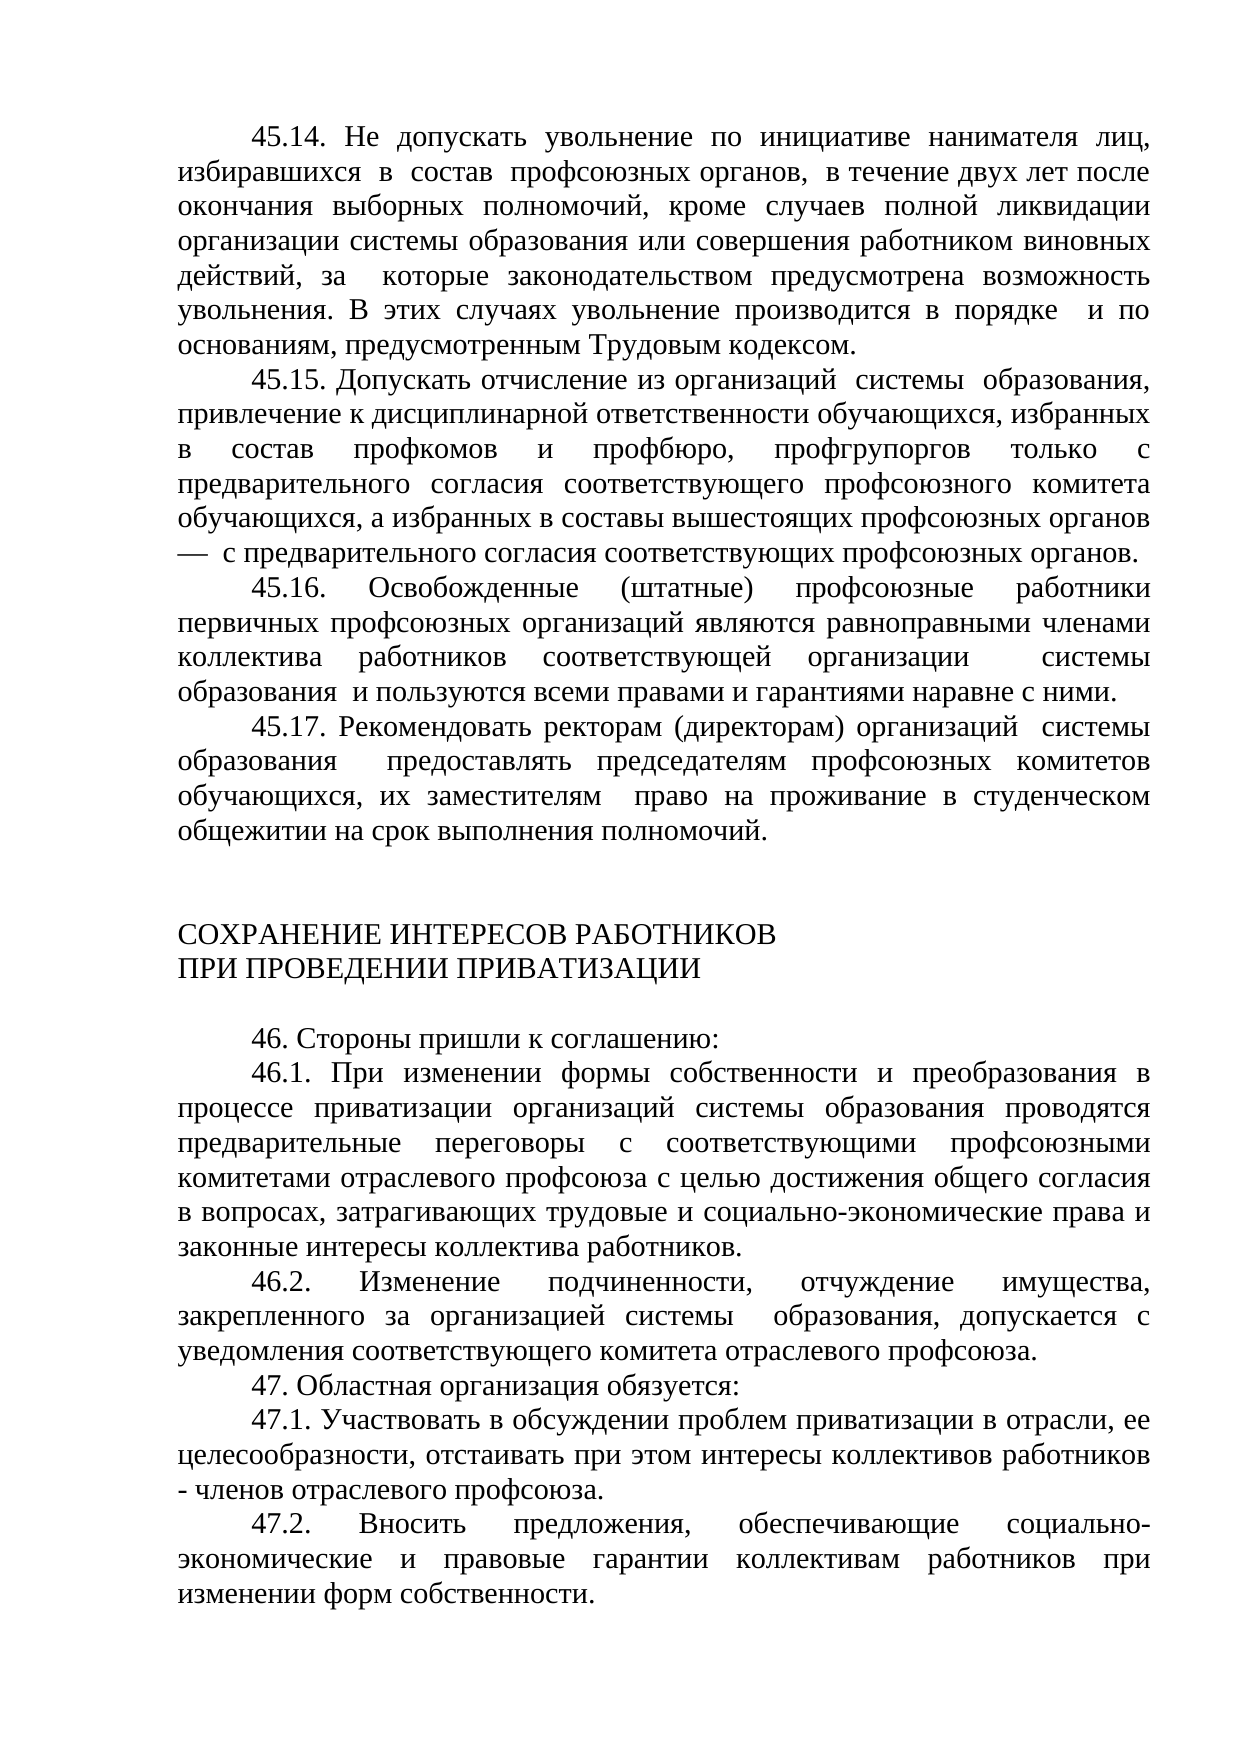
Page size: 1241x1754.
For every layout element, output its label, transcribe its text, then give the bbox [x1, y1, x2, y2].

text 45.17. Рекомендовать ректорам (директорам) организаций системы образования предоставлять председателям профсоюзных комитетов обучающихся, их заместителям право на проживание в студенческом общежитии на срок выполнения полномочий. [177, 708, 1152, 847]
text 46.1. При изменении формы собственности и преобразования в процессе приватизации организаций системы образования проводятся предварительные переговоры с соответствующими профсоюзными комитетами отраслевого профсоюза с целью достижения общего согласия в вопросах, затрагивающих трудовые и социально-экономические права и законные интересы коллектива работников. [177, 1055, 1152, 1263]
text 47.2. Вносить предложения, обеспечивающие социально-экономические и правовые гарантии коллективам работников при изменении форм собственности. [177, 1506, 1152, 1610]
text 46.2. Изменение подчиненности, отчуждение имущества, закрепленного за организацией системы образования, допускается с уведомления соответствующего комитета отраслевого профсоюза. [177, 1263, 1152, 1367]
text 47. Областная организация обязуется: [177, 1367, 1152, 1402]
text 45.15. Допускать отчисление из организаций системы образования, привлечение к дисциплинарной ответственности обучающихся, избранных в состав профкомов и профбюро, профгрупоргов только с предварительного согласия соответствующего профсоюзного комитета обучающихся, а избранных в составы вышестоящих профсоюзных органов — с предварительного согласия соответствующих профсоюзных органов. [177, 361, 1152, 569]
text 45.14. Не допускать увольнение по инициативе нанимателя лиц, избиравшихся в состав профсоюзных органов, в течение двух лет после окончания выборных полномочий, кроме случаев полной ликвидации организации системы образования или совершения работником виновных действий, за которые законодательством предусмотрена возможность увольнения. В этих случаях увольнение производится в порядке и по основаниям, предусмотренным Трудовым кодексом. [177, 118, 1152, 361]
text 45.16. Освобожденные (штатные) профсоюзные работники первичных профсоюзных организаций являются равноправными членами коллектива работников соответствующей организации системы образования и пользуются всеми правами и гарантиями наравне с ними. [177, 569, 1152, 708]
text СОХРАНЕНИЕ ИНТЕРЕСОВ РАБОТНИКОВ [177, 916, 1152, 951]
text 47.1. Участвовать в обсуждении проблем приватизации в отрасли, ее целесообразности, отстаивать при этом интересы коллективов работников - членов отраслевого профсоюза. [177, 1402, 1152, 1506]
text 46. Стороны пришли к соглашению: [177, 1020, 1152, 1055]
text ПРИ ПРОВЕДЕНИИ ПРИВАТИЗАЦИИ [177, 951, 1152, 985]
